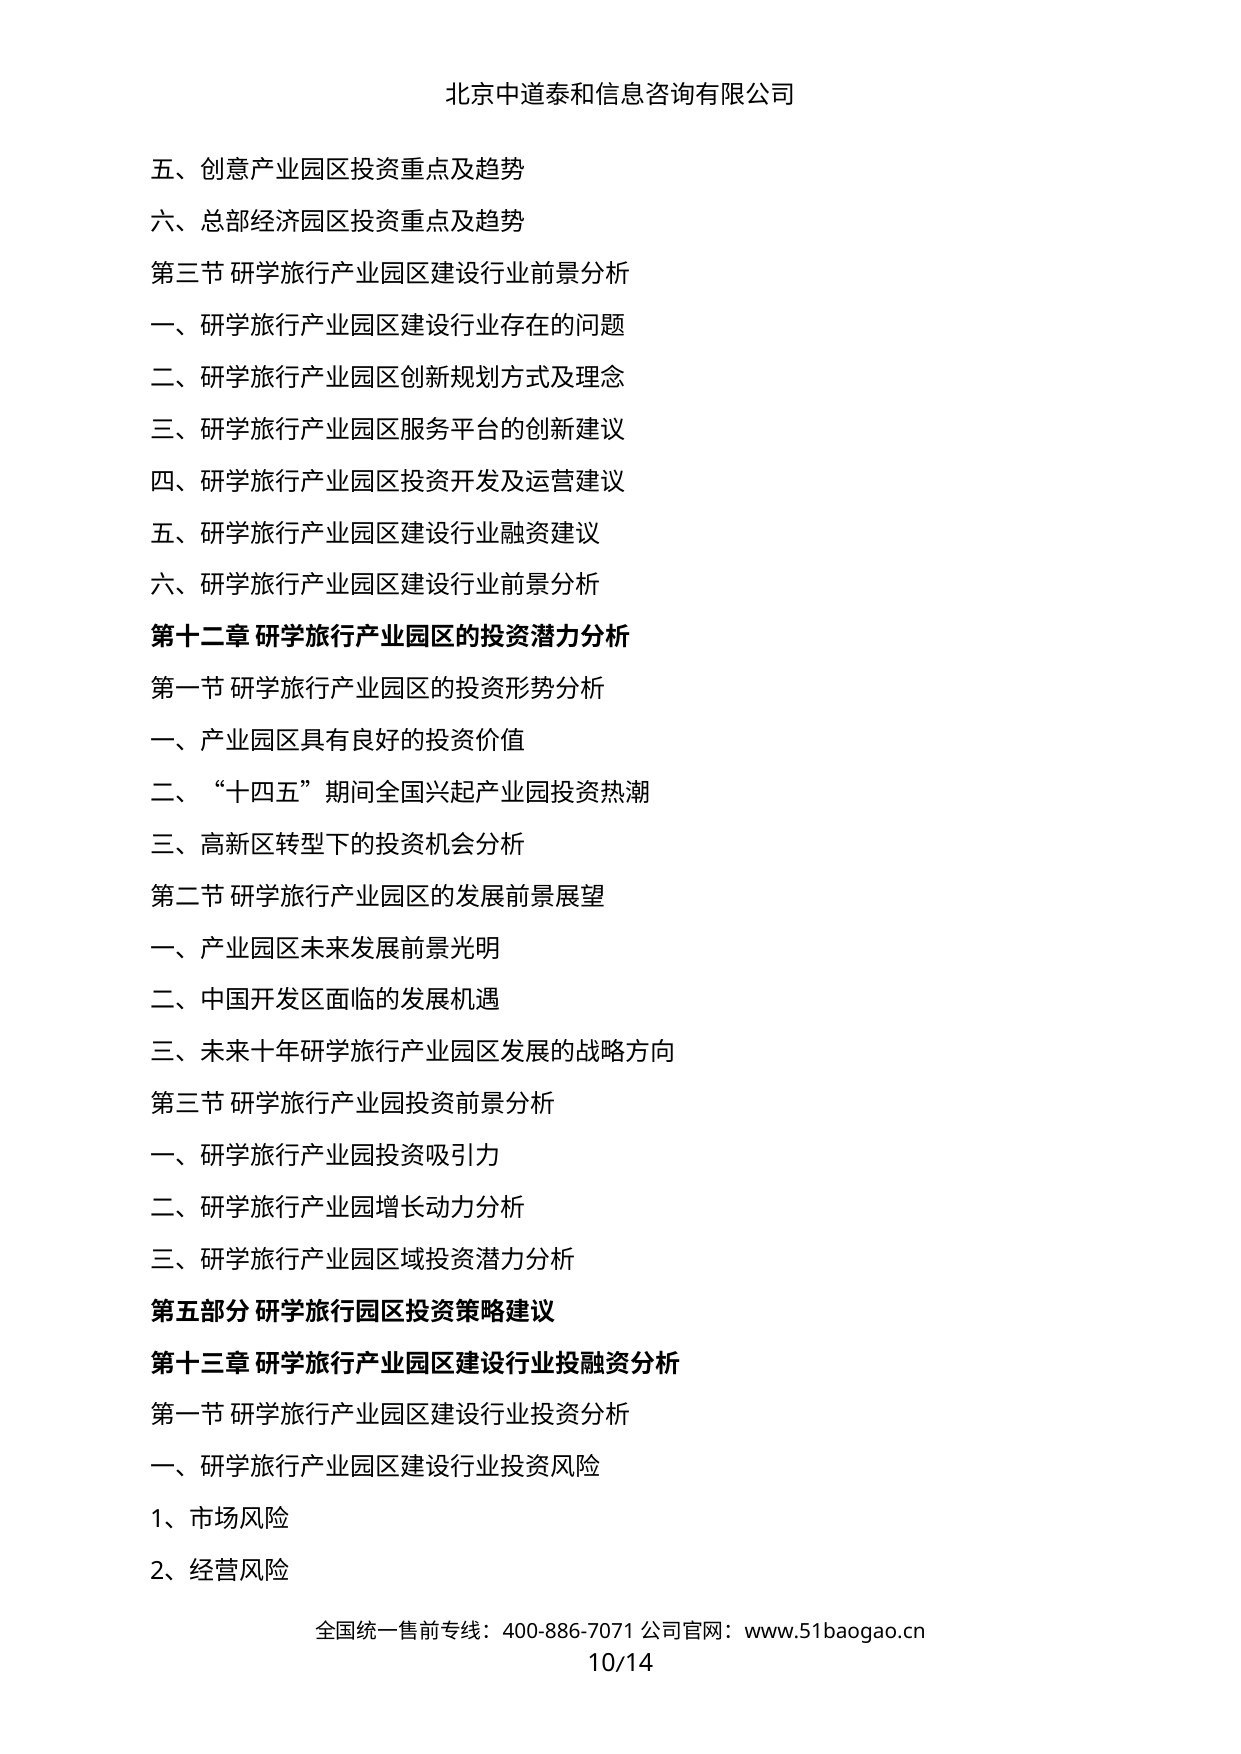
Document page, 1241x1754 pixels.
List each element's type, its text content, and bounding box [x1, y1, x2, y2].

text 三、研学旅行产业园区服务平台的创新建议 [150, 409, 1090, 446]
text 第一节 研学旅行产业园区建设行业投资分析 [150, 1395, 1090, 1431]
text 四、研学旅行产业园区投资开发及运营建议 [150, 461, 1090, 497]
text 五、研学旅行产业园区建设行业融资建议 [150, 513, 1090, 549]
text 一、产业园区具有良好的投资价值 [150, 721, 1090, 757]
text 六、研学旅行产业园区建设行业前景分析 [150, 565, 1090, 601]
text 三、未来十年研学旅行产业园区发展的战略方向 [150, 1032, 1090, 1068]
text 二、研学旅行产业园区创新规划方式及理念 [150, 357, 1090, 394]
text 1、市场风险 [150, 1499, 1090, 1535]
text 2、经营风险 [150, 1551, 1090, 1587]
text 第三节 研学旅行产业园区建设行业前景分析 [150, 254, 1090, 290]
text 第五部分 研学旅行园区投资策略建议 [150, 1291, 1090, 1327]
text 第三节 研学旅行产业园投资前景分析 [150, 1084, 1090, 1120]
text 五、创意产业园区投资重点及趋势 [150, 150, 1090, 186]
text 一、研学旅行产业园区建设行业存在的问题 [150, 306, 1090, 342]
text 第十二章 研学旅行产业园区的投资潜力分析 [150, 617, 1090, 653]
text 一、产业园区未来发展前景光明 [150, 928, 1090, 964]
text 二、“十四五”期间全国兴起产业园投资热潮 [150, 772, 1090, 809]
text 一、研学旅行产业园区建设行业投资风险 [150, 1447, 1090, 1483]
text 第二节 研学旅行产业园区的发展前景展望 [150, 876, 1090, 912]
text 三、高新区转型下的投资机会分析 [150, 824, 1090, 861]
text 三、研学旅行产业园区域投资潜力分析 [150, 1239, 1090, 1276]
text 六、总部经济园区投资重点及趋势 [150, 202, 1090, 238]
text 二、研学旅行产业园增长动力分析 [150, 1187, 1090, 1224]
text 第一节 研学旅行产业园区的投资形势分析 [150, 669, 1090, 705]
text 第十三章 研学旅行产业园区建设行业投融资分析 [150, 1343, 1090, 1379]
text 一、研学旅行产业园投资吸引力 [150, 1136, 1090, 1172]
text 二、中国开发区面临的发展机遇 [150, 980, 1090, 1016]
